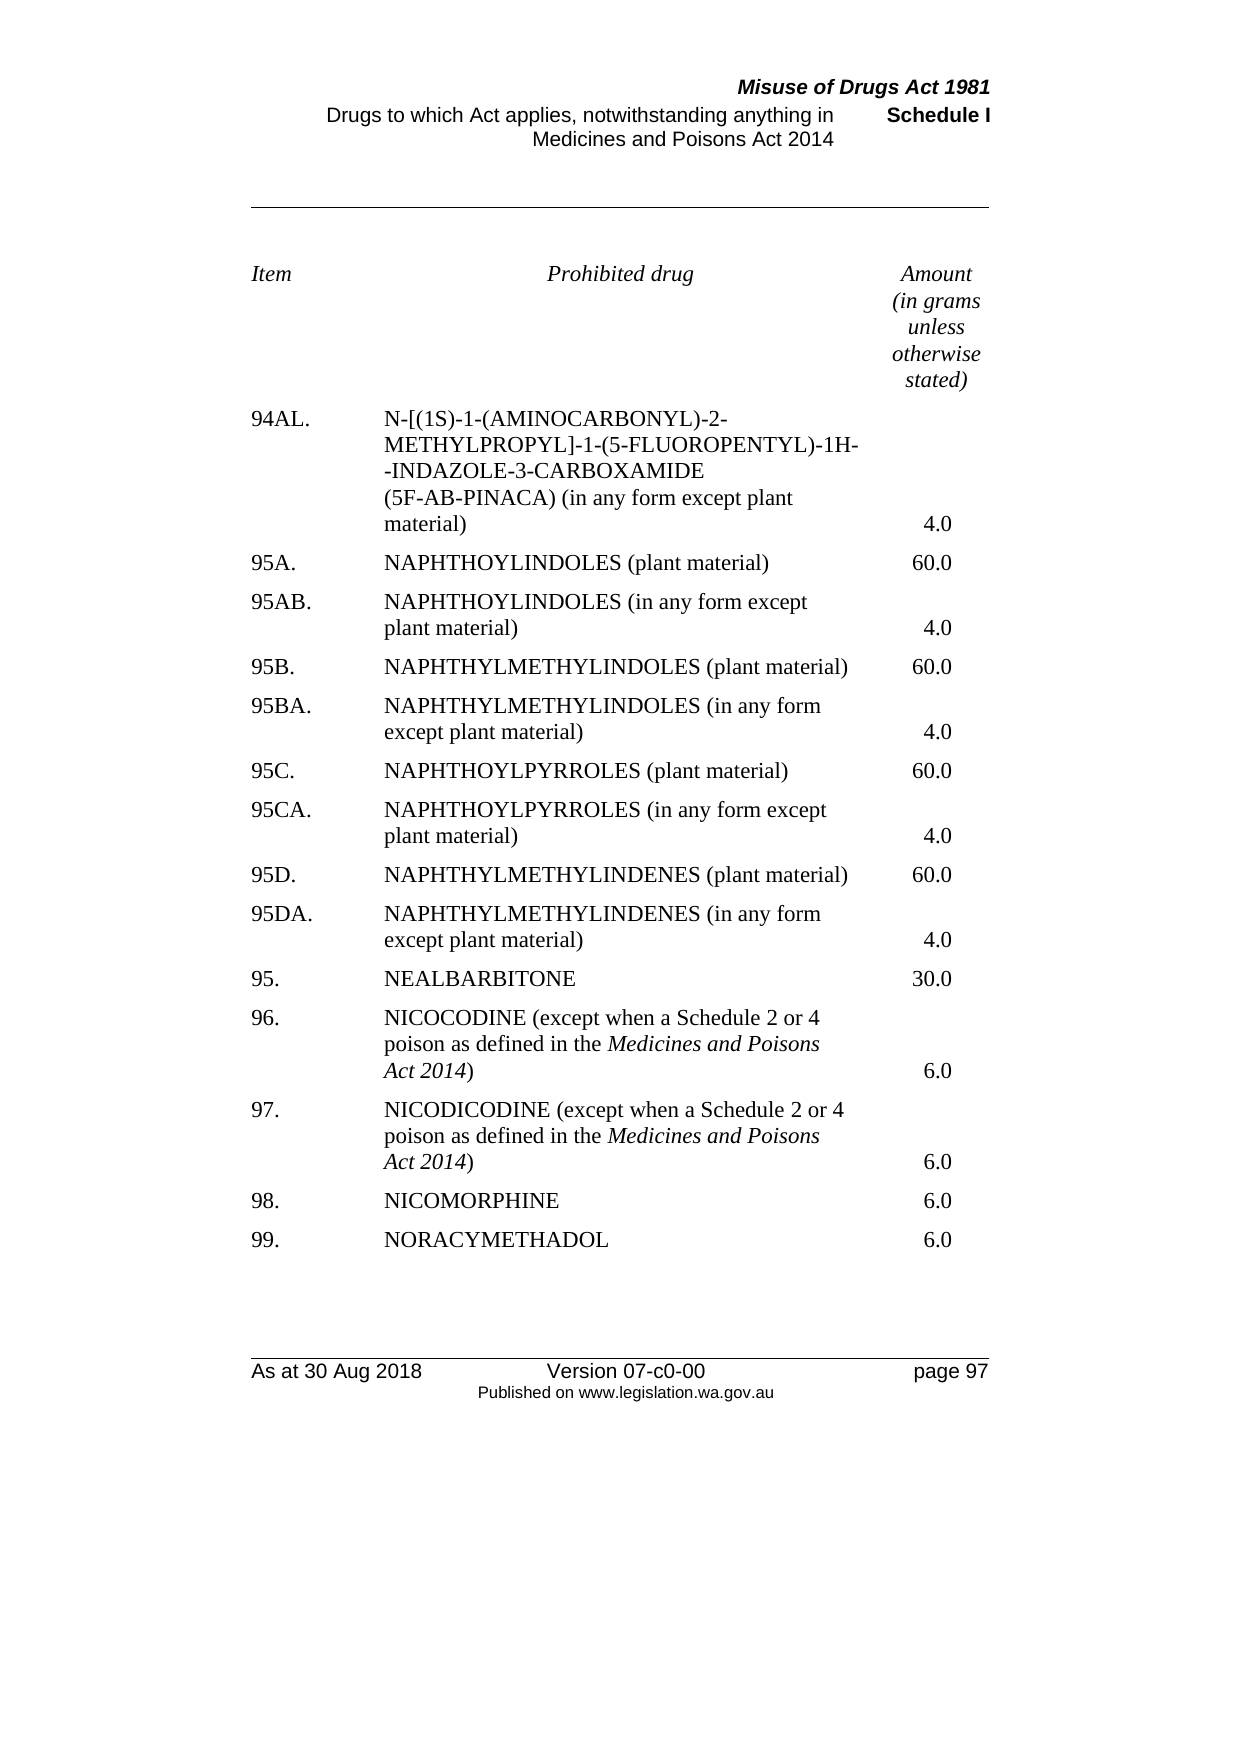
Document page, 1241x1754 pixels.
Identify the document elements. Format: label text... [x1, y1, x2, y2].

table_cell NICOCODINE (except when a Schedule 2 or 4 poison as defined in the Medicines and Poisons Act 2014) [369, 992, 872, 1083]
table_cell 95C. [236, 745, 369, 783]
table_cell 30.0 [872, 953, 1001, 992]
table_cell 95DA. [236, 888, 369, 953]
table_cell 6.0 [872, 1083, 1001, 1175]
table_cell 98. [236, 1175, 369, 1214]
table_cell 95D. [236, 849, 369, 888]
table_cell 4.0 [872, 575, 1001, 641]
table_cell NAPHTHOYLINDOLES (plant material) [369, 537, 872, 575]
table_cell NEALBARBITONE [369, 953, 872, 992]
table_cell NAPHTHOYLPYRROLES (plant material) [369, 745, 872, 783]
table_header Amount (in grams unless otherwise stated) [872, 248, 1001, 392]
table_header Item [236, 248, 369, 392]
table_cell NICODICODINE (except when a Schedule 2 or 4 poison as defined in the Medicines and Poisons Act 2014) [369, 1083, 872, 1175]
table_cell 94AL. [236, 392, 369, 537]
table_cell 96. [236, 992, 369, 1083]
table_cell 4.0 [872, 680, 1001, 745]
table_cell 60.0 [872, 849, 1001, 888]
table_cell 6.0 [872, 1214, 1001, 1252]
table_cell 4.0 [872, 888, 1001, 953]
table_cell NAPHTHOYLPYRROLES (in any form except plant material) [369, 784, 872, 849]
table_cell NAPHTHOYLINDOLES (in any form except plant material) [369, 575, 872, 641]
table_cell 95B. [236, 641, 369, 679]
table_cell 60.0 [872, 745, 1001, 783]
table_cell 6.0 [872, 1175, 1001, 1214]
table_cell NORACYMETHADOL [369, 1214, 872, 1252]
table_cell 95AB. [236, 575, 369, 641]
table_cell 4.0 [872, 392, 1001, 537]
table_cell 60.0 [872, 537, 1001, 575]
table_cell NAPHTHYLMETHYLINDENES (plant material) [369, 849, 872, 888]
table_header Prohibited drug [369, 248, 872, 392]
table_cell 4.0 [872, 784, 1001, 849]
table_cell N-[(1S)-1-(AMINOCARBONYL)-2- METHYLPROPYL]-1-(5-FLUOROPENTYL)-1H-INDAZOLE-3-CARBOXAMIDE (5F-AB-PINACA) (in any form except plant material) [369, 392, 872, 537]
table_cell 95CA. [236, 784, 369, 849]
table_cell NAPHTHYLMETHYLINDOLES (plant material) [369, 641, 872, 679]
table_cell 60.0 [872, 641, 1001, 679]
table_cell 6.0 [872, 992, 1001, 1083]
table_cell 95A. [236, 537, 369, 575]
table_cell NAPHTHYLMETHYLINDOLES (in any form except plant material) [369, 680, 872, 745]
table_cell 97. [236, 1083, 369, 1175]
table_cell 95BA. [236, 680, 369, 745]
table_cell 95. [236, 953, 369, 992]
table_cell NICOMORPHINE [369, 1175, 872, 1214]
table_cell 99. [236, 1214, 369, 1252]
table_cell NAPHTHYLMETHYLINDENES (in any form except plant material) [369, 888, 872, 953]
